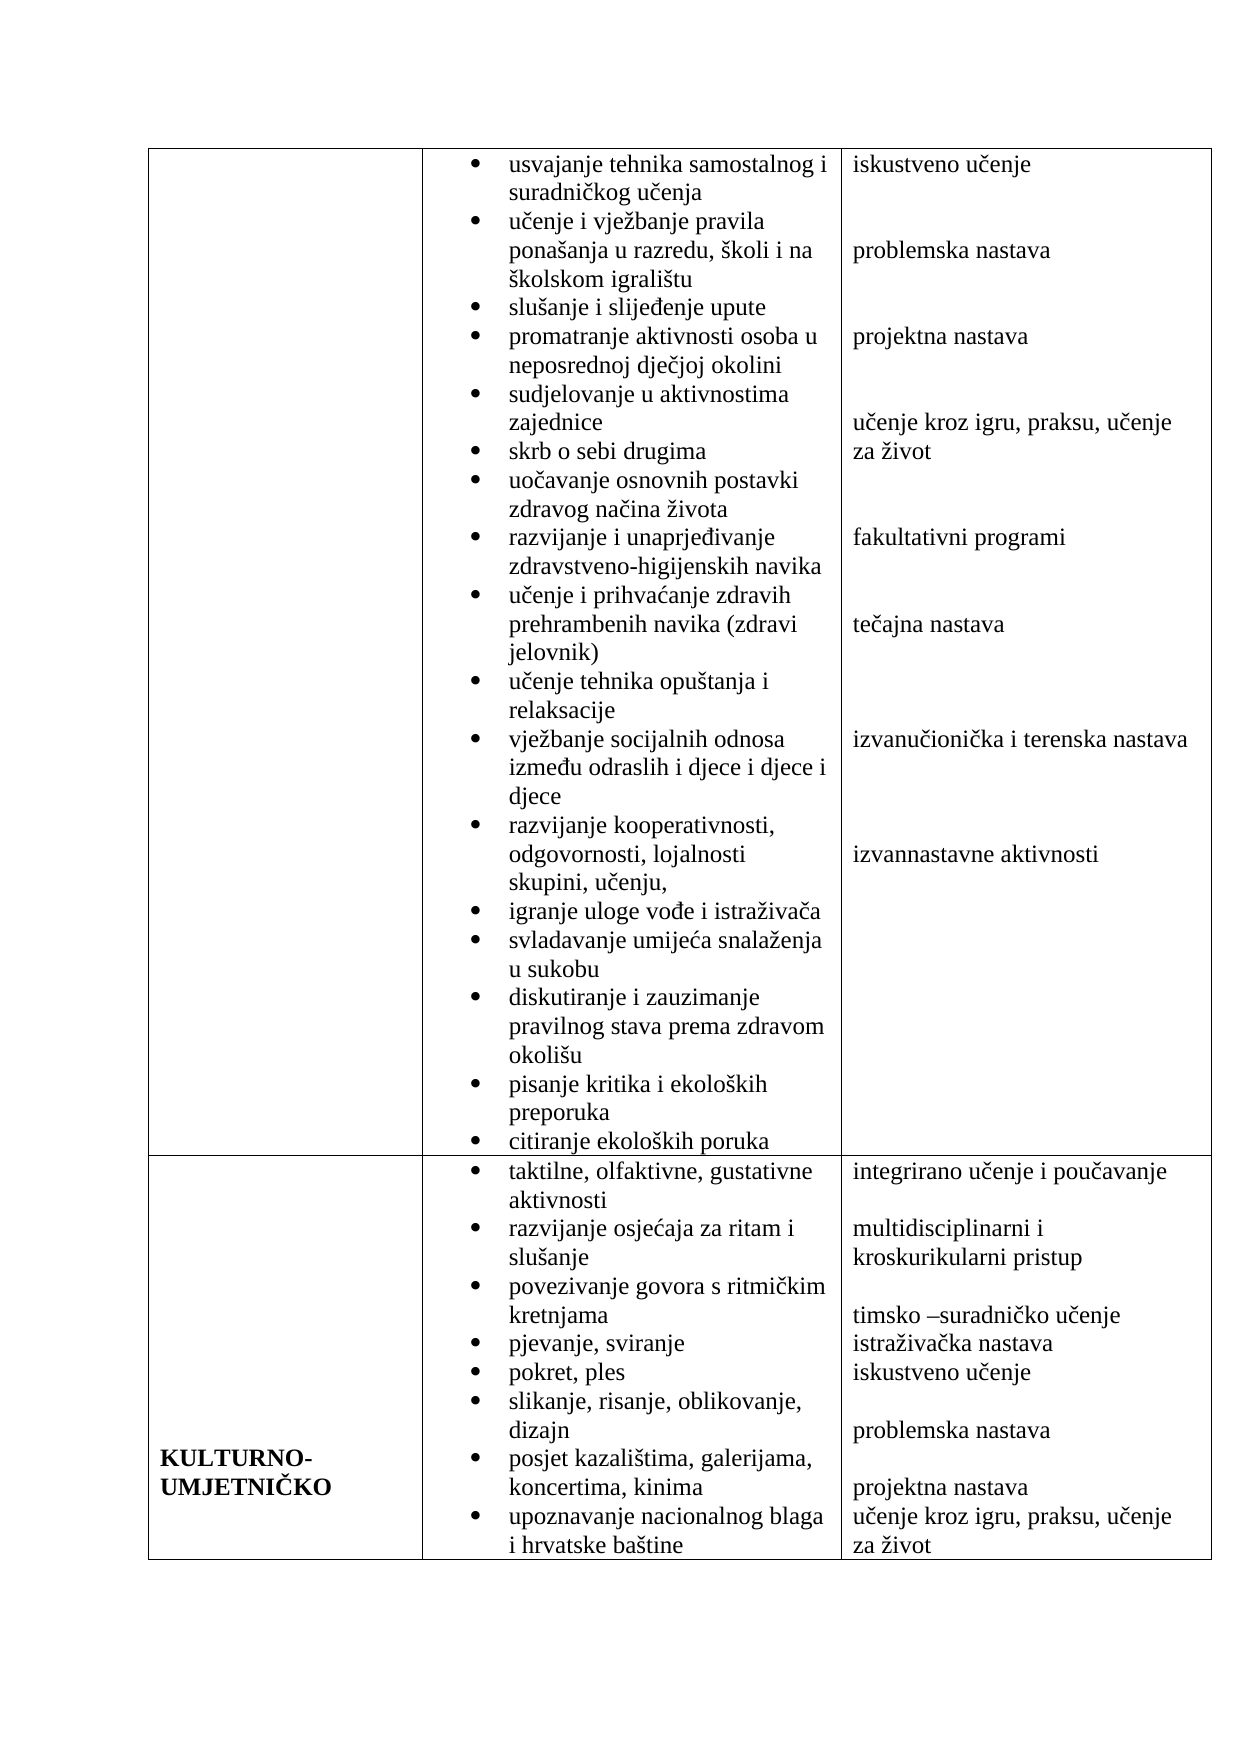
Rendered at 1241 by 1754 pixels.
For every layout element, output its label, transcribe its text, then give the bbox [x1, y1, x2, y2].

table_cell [842, 1386, 1211, 1558]
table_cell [842, 149, 1211, 1385]
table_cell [423, 149, 841, 1385]
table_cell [423, 1386, 841, 1558]
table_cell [149, 149, 422, 1385]
table_cell KULTURNO-UMJETNIČKO [149, 1386, 422, 1558]
